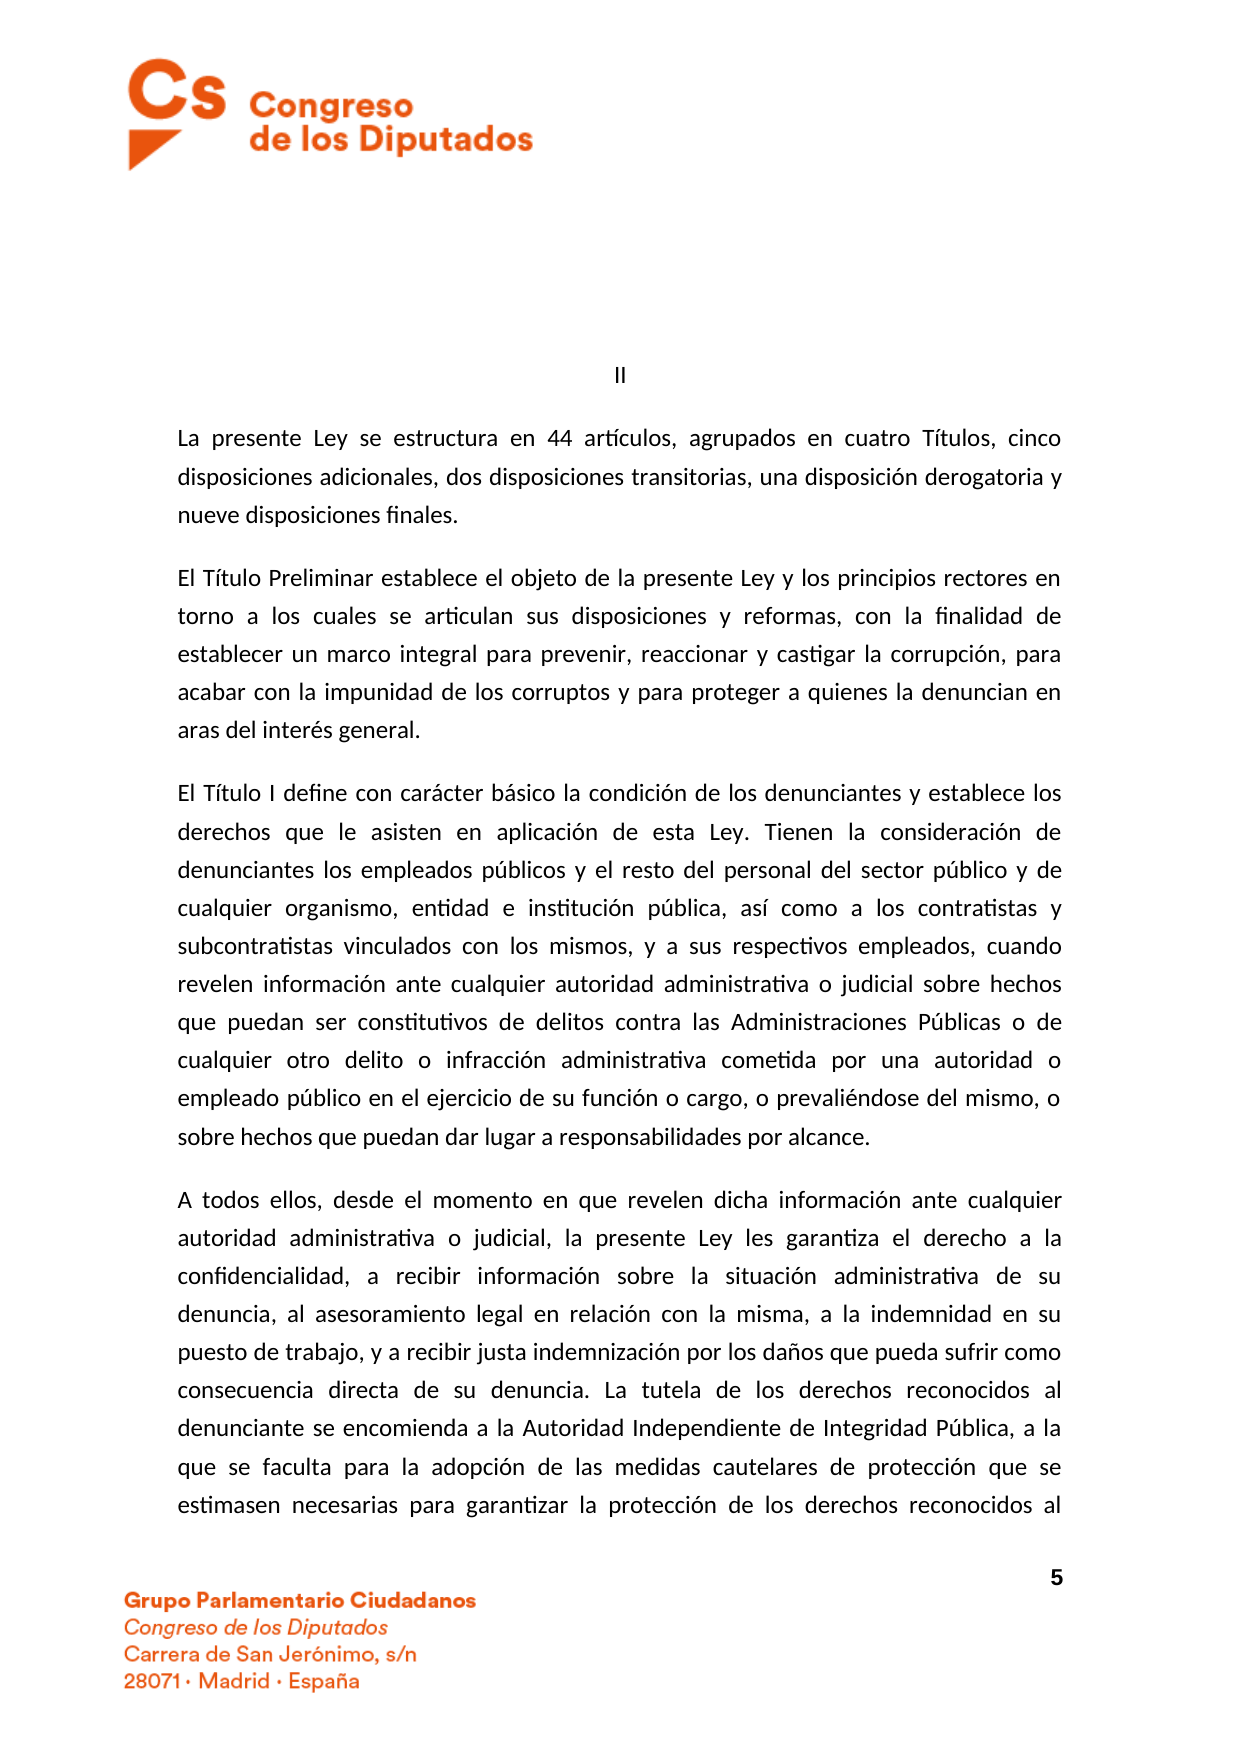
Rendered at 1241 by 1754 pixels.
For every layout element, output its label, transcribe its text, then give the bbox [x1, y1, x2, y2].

text El Título Preliminar establece el objeto de la presente Ley y los principios rectores en torno a los cuales se articulan sus disposiciones y reformas, con la finalidad de establecer un marco integral para prevenir, reaccionar y castigar la corrupción, para acabar con la impunidad de los corruptos y para proteger a quienes la denuncian en aras del interés general. [177, 562, 1063, 745]
text La presente Ley se estructura en 44 artículos, agrupados en cuatro Títulos, cinco disposiciones adicionales, dos disposiciones transitorias, una disposición derogatoria y nueve disposiciones finales. [177, 422, 1063, 529]
picture [30, 0, 745, 272]
text II [177, 359, 1063, 390]
picture [53, 1538, 627, 1754]
text El Título I define con carácter básico la condición de los denunciantes y establece los derechos que le asisten en aplicación de esta Ley. Tienen la consideración de denunciantes los empleados públicos y el resto del personal del sector público y de cualquier organismo, entidad e institución pública, así como a los contratistas y subcontratistas vinculados con los mismos, y a sus respectivos empleados, cuando revelen información ante cualquier autoridad administrativa o judicial sobre hechos que puedan ser constitutivos de delitos contra las Administraciones Públicas o de cualquier otro delito o infracción administrativa cometida por una autoridad o empleado público en el ejercicio de su función o cargo, o prevaliéndose del mismo, o sobre hechos que puedan dar lugar a responsabilidades por alcance. [177, 777, 1063, 1151]
